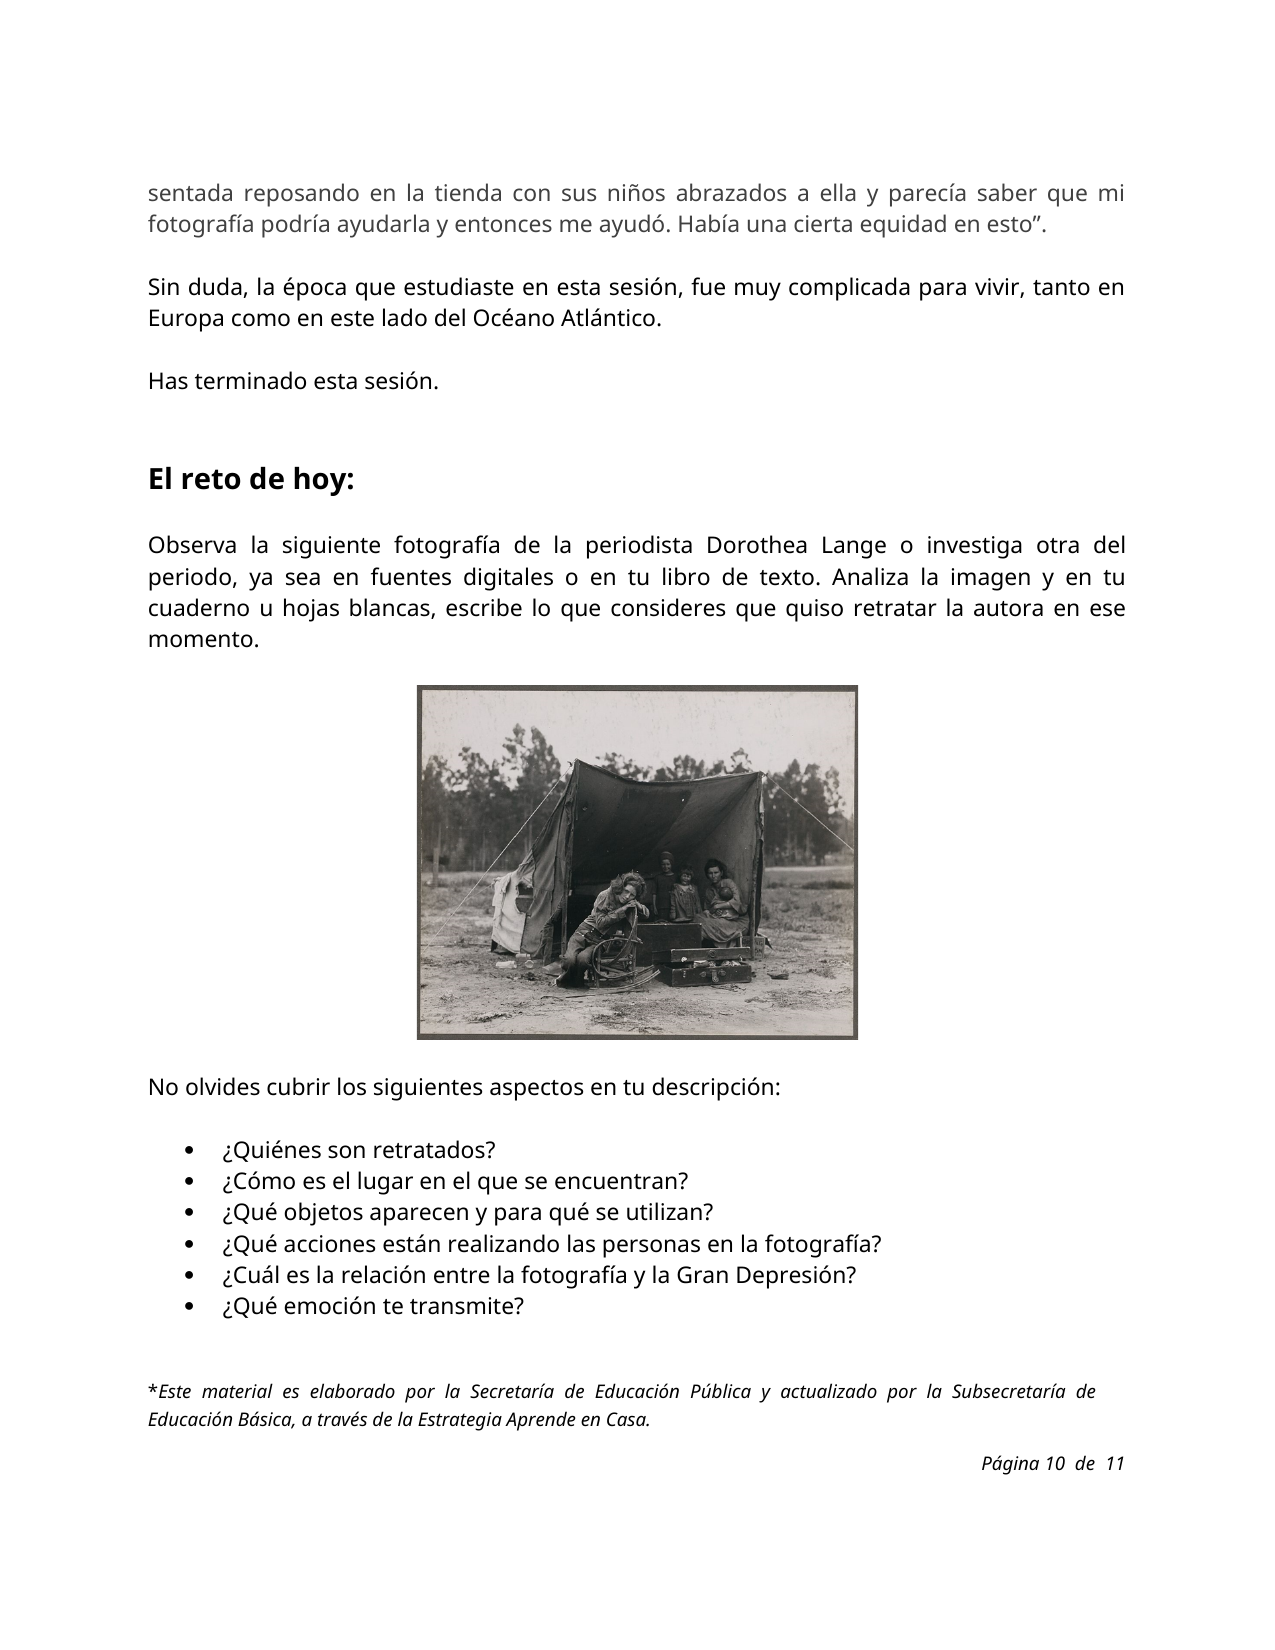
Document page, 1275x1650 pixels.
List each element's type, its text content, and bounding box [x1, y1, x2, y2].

text No olvides cubrir los siguientes aspectos en tu descripción: [148, 1071, 1127, 1102]
list ¿Qué emoción te transmite? [185, 1290, 1127, 1321]
list ¿Quiénes son retratados? [185, 1134, 1127, 1165]
picture [416, 685, 859, 1040]
text Has terminado esta sesión. [148, 365, 1127, 396]
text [148, 177, 1127, 240]
list ¿Qué objetos aparecen y para qué se utilizan? [185, 1196, 1127, 1227]
list ¿Cómo es el lugar en el que se encuentran? [185, 1165, 1127, 1196]
list ¿Cuál es la relación entre la fotografía y la Gran Depresión? [185, 1259, 1127, 1290]
text Observa la siguiente fotografía de la periodista Dorothea Lange o investiga otra del periodo, ya sea en fuentes digitales o en tu libro de texto. Analiza la imagen y en tu cuaderno u hojas blancas, escribe lo que consideres que quiso retratar la autora en ese momento. [148, 529, 1127, 654]
text El reto de hoy: [148, 458, 1127, 498]
list ¿Qué acciones están realizando las personas en la fotografía? [185, 1227, 1127, 1259]
text Sin duda, la época que estudiaste en esta sesión, fue muy complicada para vivir, tanto en Europa como en este lado del Océano Atlántico. [148, 271, 1127, 333]
